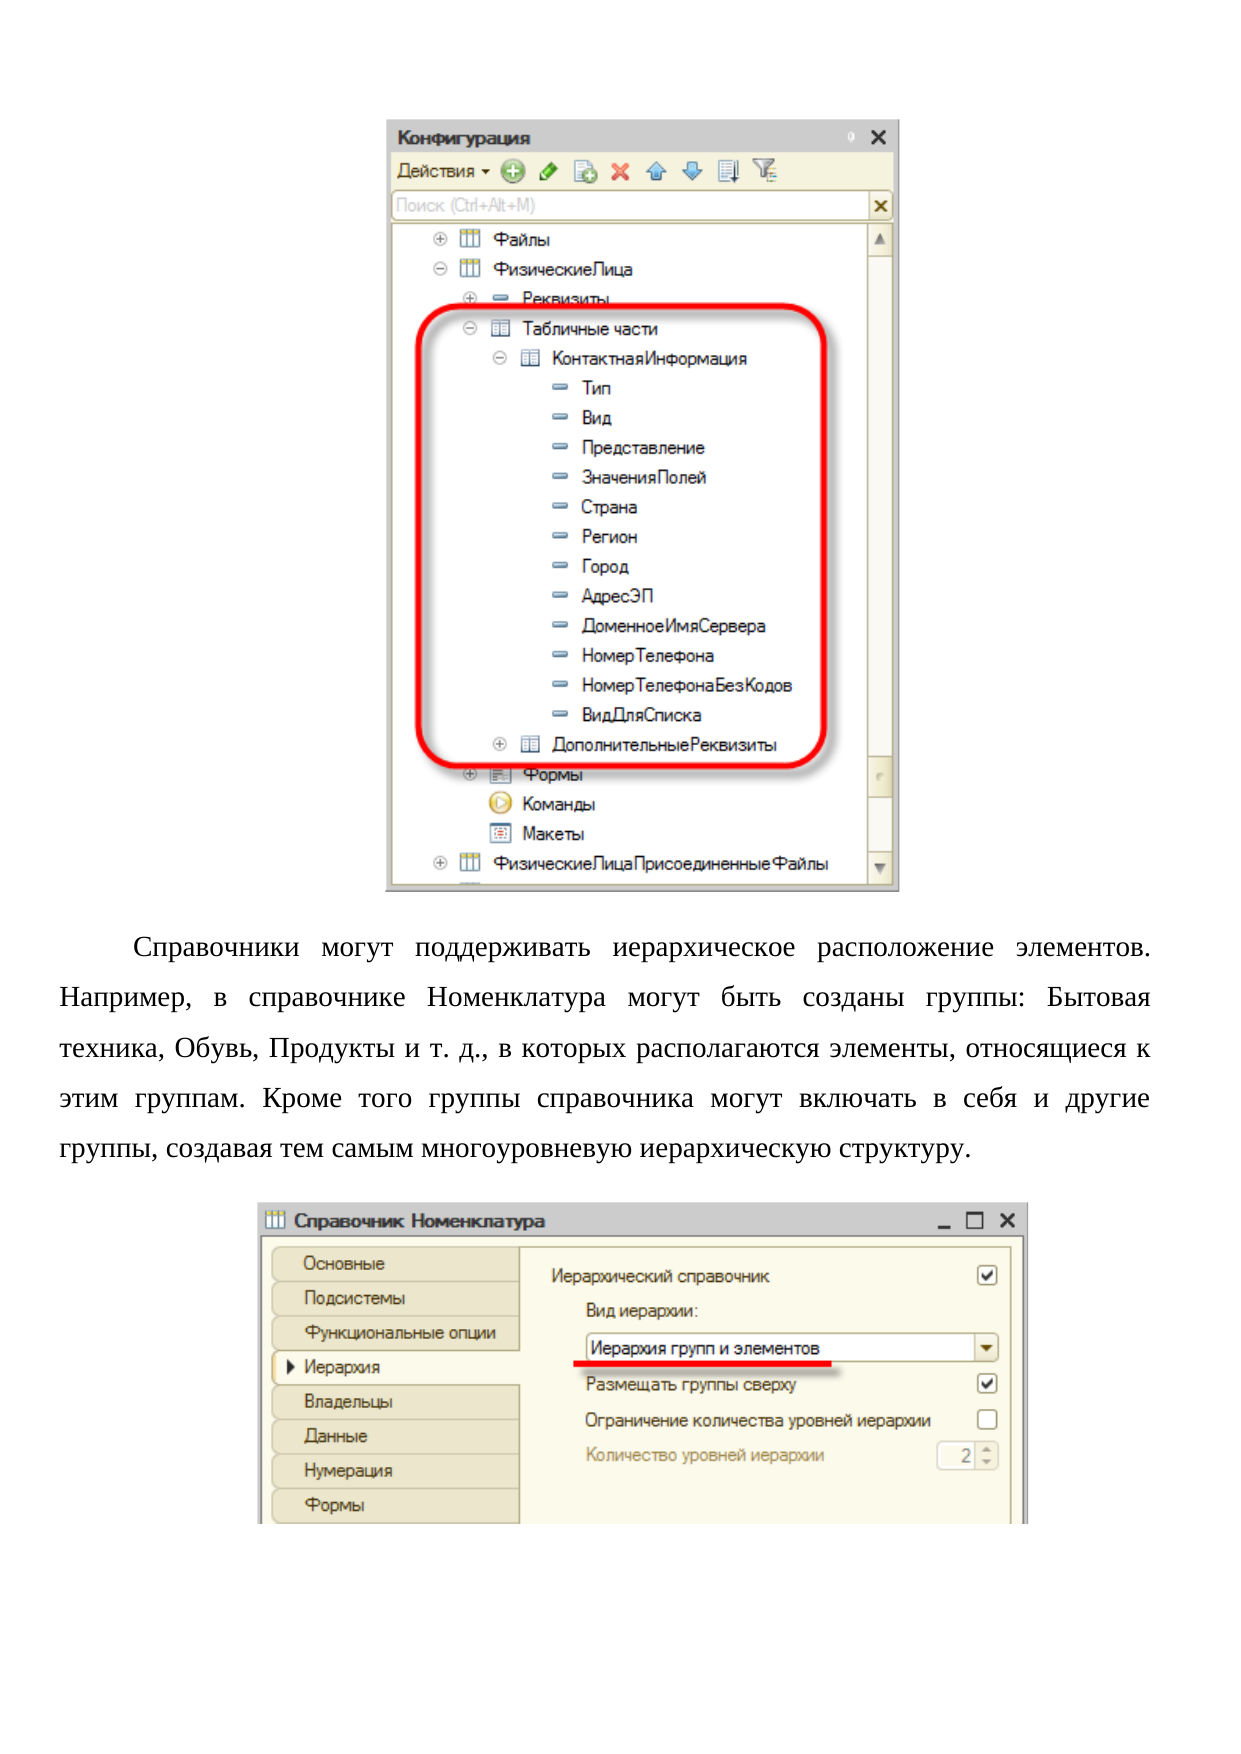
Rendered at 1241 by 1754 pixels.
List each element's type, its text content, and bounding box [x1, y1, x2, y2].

text Справочники могут поддерживать иерархическое расположение элементов. Например, в справочнике Номенклатура могут быть созданы группы: Бытовая техника, Обувь, Продукты и т. д., в которых располагаются элементы, относящиеся к этим группам. Кроме того группы справочника могут включать в себя и другие группы, создавая тем самым многоуровневую иерархическую структуру. [59, 929, 1152, 1164]
picture [385, 118, 900, 892]
picture [256, 1201, 1029, 1524]
